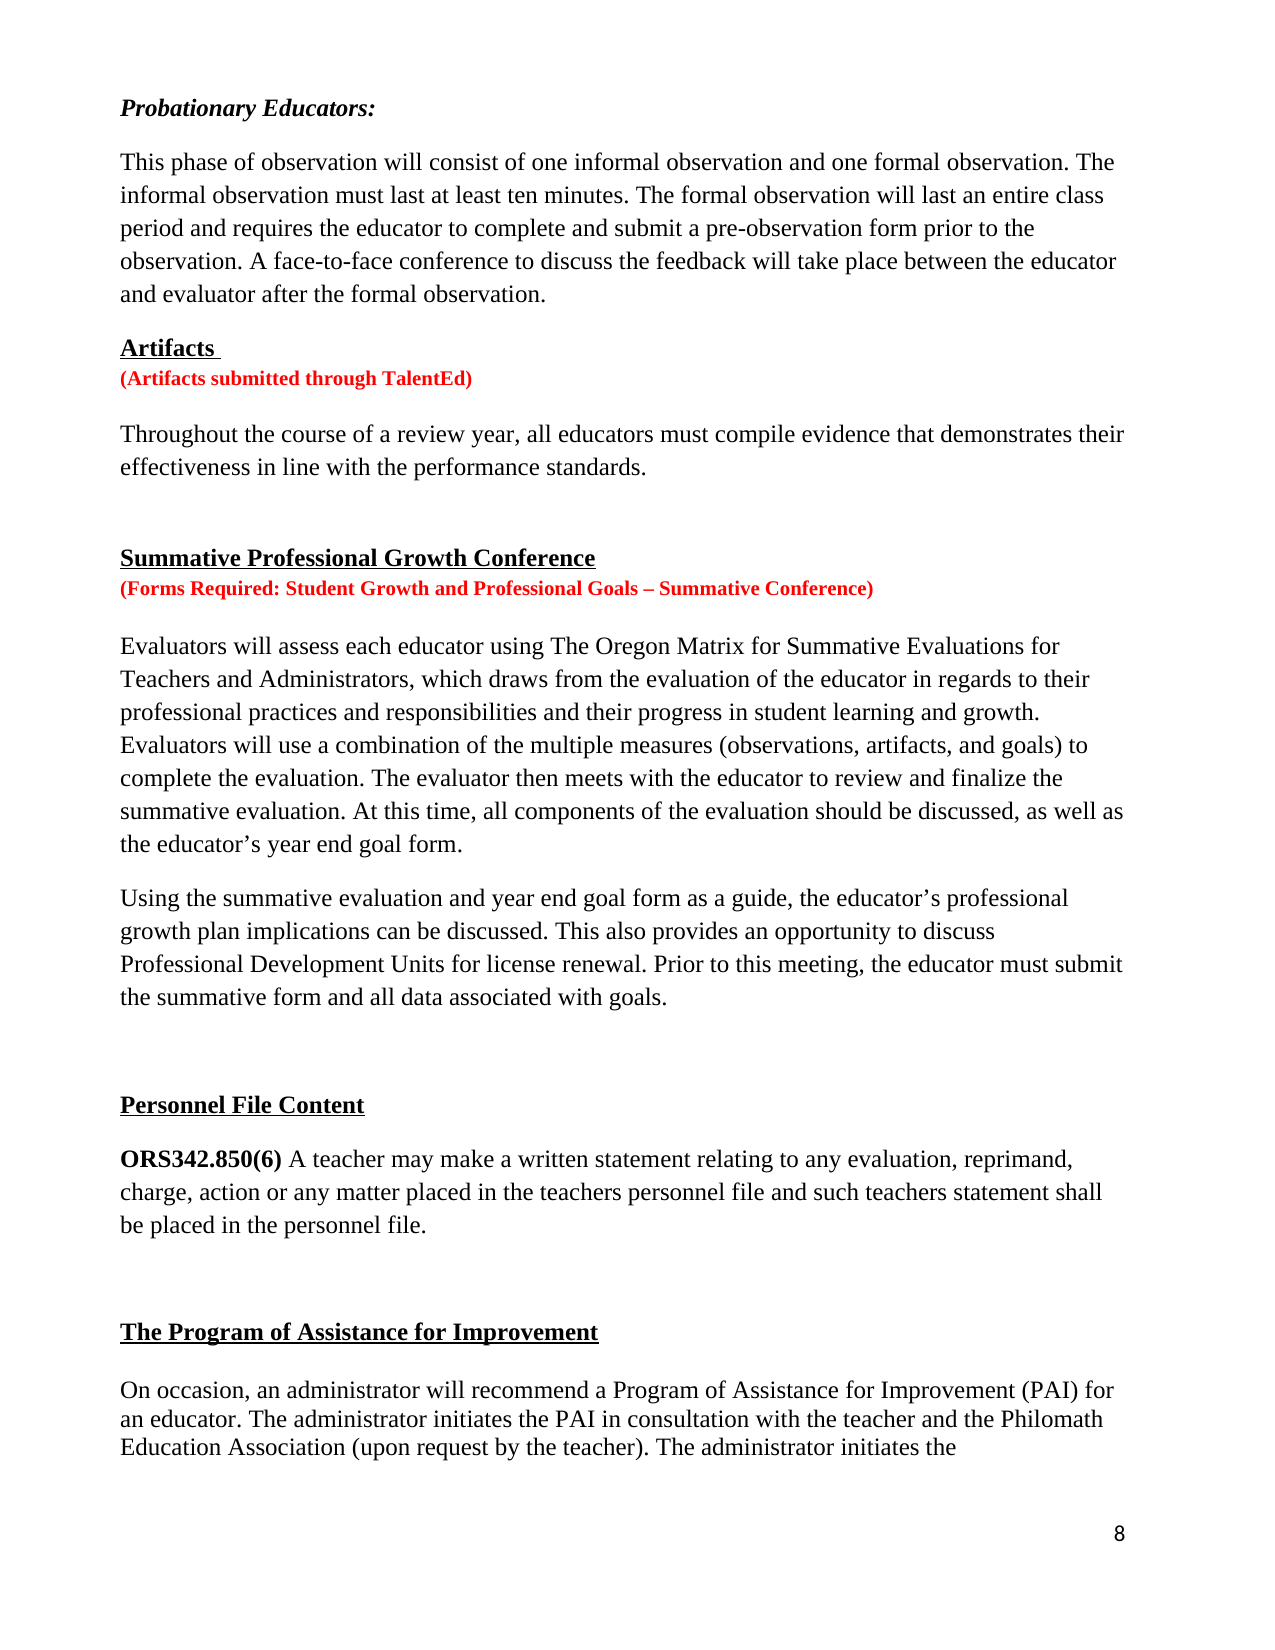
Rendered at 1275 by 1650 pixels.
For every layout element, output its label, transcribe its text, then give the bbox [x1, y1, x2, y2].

text Evaluators will assess each educator using The Oregon Matrix for Summative Evaluations for Teachers and Administrators, which draws from the evaluation of the educator in regards to their professional practices and responsibilities and their progress in student learning and growth. Evaluators will use a combination of the multiple measures (observations, artifacts, and goals) to complete the evaluation. The evaluator then meets with the educator to review and finalize the summative evaluation. At this time, all components of the evaluation should be discussed, as well as the educator’s year end goal form. [120, 631, 1125, 858]
text (Artifacts submitted through TalentEd) [120, 366, 1125, 390]
text ORS342.850(6) A teacher may make a written statement relating to any evaluation, reprimand, charge, action or any matter placed in the teachers personnel file and such teachers statement shall be placed in the personnel file. [120, 1144, 1125, 1238]
text Using the summative evaluation and year end goal form as a guide, the educator’s professional growth plan implications can be discussed. This also provides an opportunity to discuss Professional Development Units for license renewal. Prior to this meeting, the educator must submit the summative form and all data associated with goals. [120, 883, 1125, 1011]
text Personnel File Content [120, 1090, 1125, 1118]
text Artifacts [120, 333, 1125, 362]
text Summative Professional Growth Conference [120, 543, 1125, 572]
text (Forms Required: Student Growth and Professional Goals – Summative Conference) [120, 576, 1125, 600]
text The Program of Assistance for Improvement [120, 1317, 1125, 1346]
text Probationary Educators: [120, 93, 1125, 122]
text Throughout the course of a review year, all educators must compile evidence that demonstrates their effectiveness in line with the performance standards. [120, 419, 1125, 481]
text This phase of observation will consist of one informal observation and one formal observation. The informal observation must last at least ten minutes. The formal observation will last an entire class period and requires the educator to complete and submit a pre-observation form prior to the observation. A face-to-face conference to discuss the feedback will take place between the educator and evaluator after the formal observation. [120, 147, 1125, 308]
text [120, 1375, 1125, 1461]
